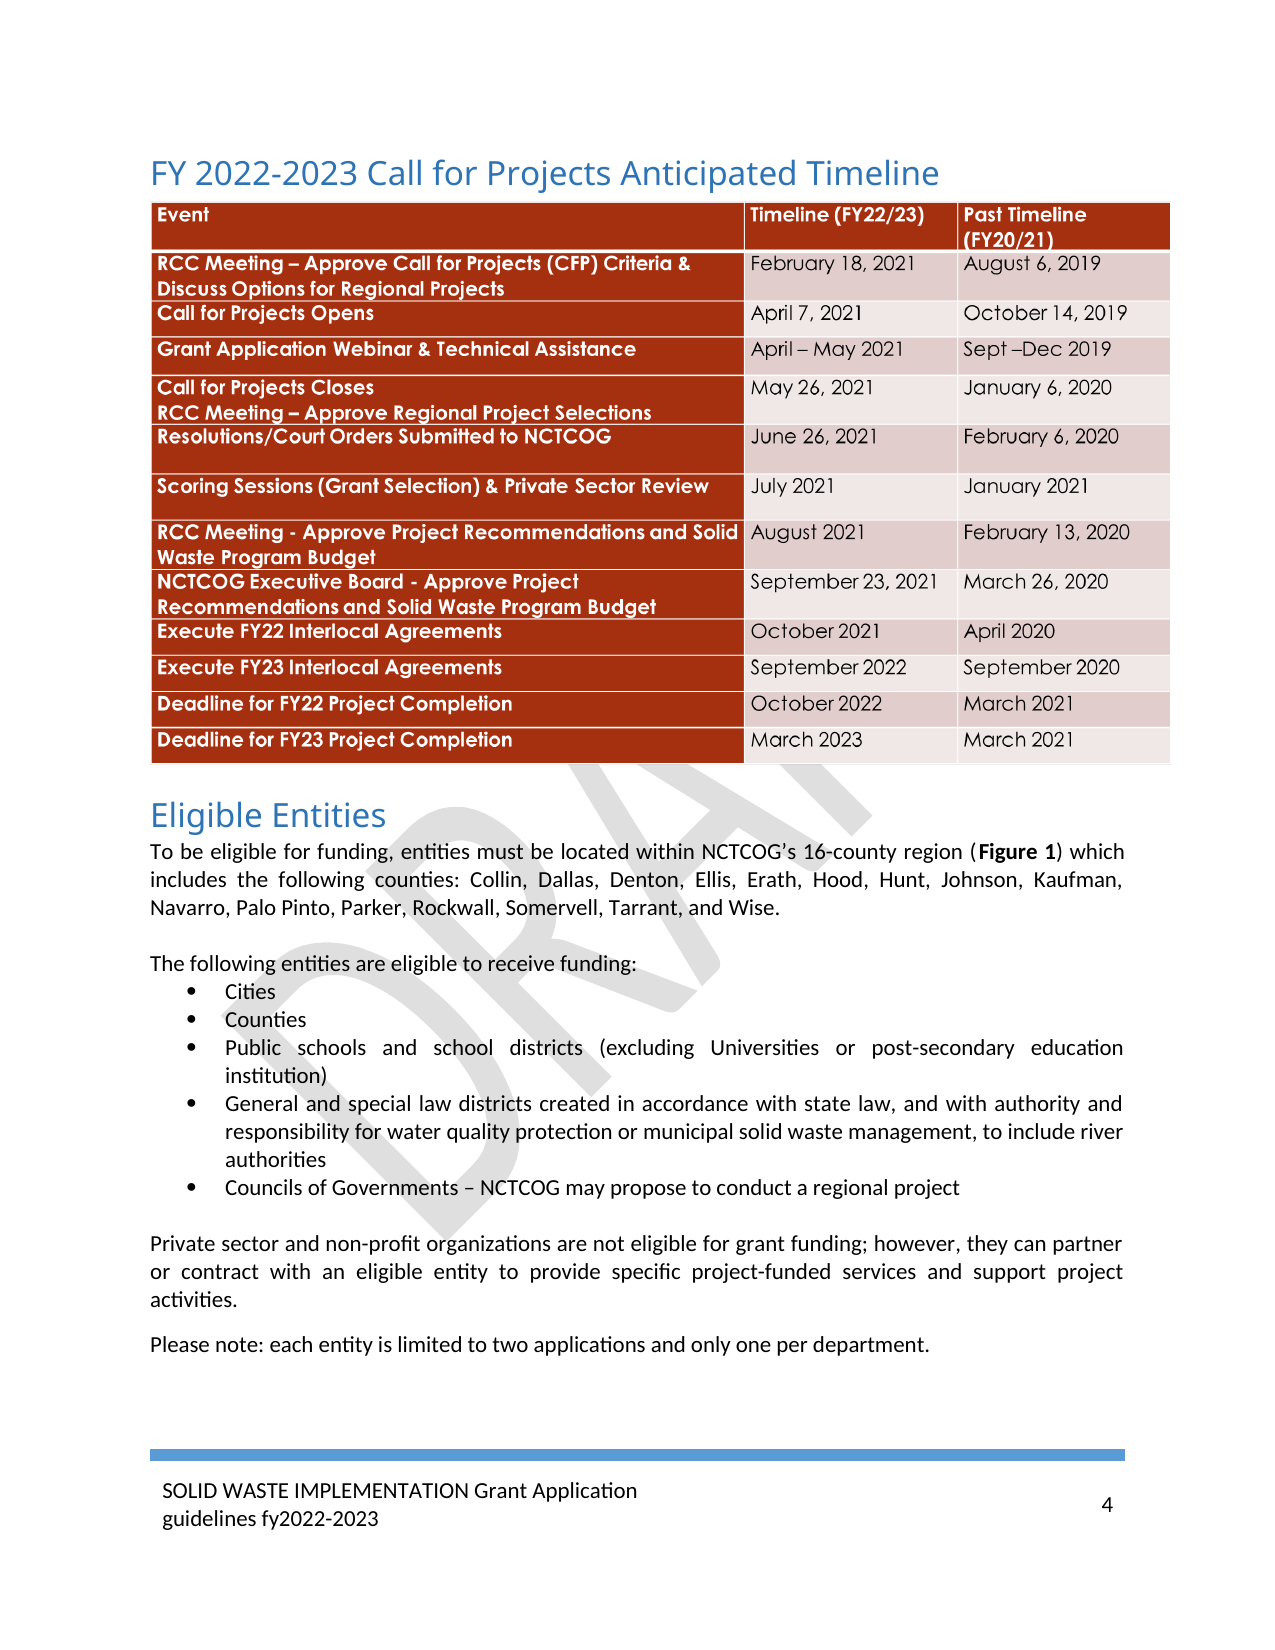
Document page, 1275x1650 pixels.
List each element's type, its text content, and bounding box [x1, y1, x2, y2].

list General and special law districts created in accordance with state law, and with authority and responsibility for water quality protection or municipal solid waste management, to include river authorities [187, 1089, 1125, 1173]
picture [150, 195, 1173, 765]
text Private sector and non-profit organizations are not eligible for grant funding; however, they can partner or contract with an eligible entity to provide specific project-funded services and support project activities. [150, 1229, 1125, 1313]
subtitle Eligible Entities [150, 791, 1125, 837]
text Please note: each entity is limited to two applications and only one per department. [150, 1330, 1125, 1358]
list Counties [187, 1005, 1125, 1033]
text The following entities are eligible to receive funding: [150, 949, 1125, 977]
subtitle FY 2022-2023 Call for Projects Anticipated Timeline [150, 150, 1125, 195]
list Public schools and school districts (excluding Universities or post-secondary education institution) [187, 1033, 1125, 1089]
list Councils of Governments – NCTCOG may propose to conduct a regional project [187, 1173, 1125, 1201]
text To be eligible for funding, entities must be located within NCTCOG’s 16-county region (Figure 1) which includes the following counties: Collin, Dallas, Denton, Ellis, Erath, Hood, Hunt, Johnson, Kaufman, Navarro, Palo Pinto, Parker, Rockwall, Somervell, Tarrant, and Wise. [150, 837, 1125, 921]
list Cities [187, 977, 1125, 1005]
